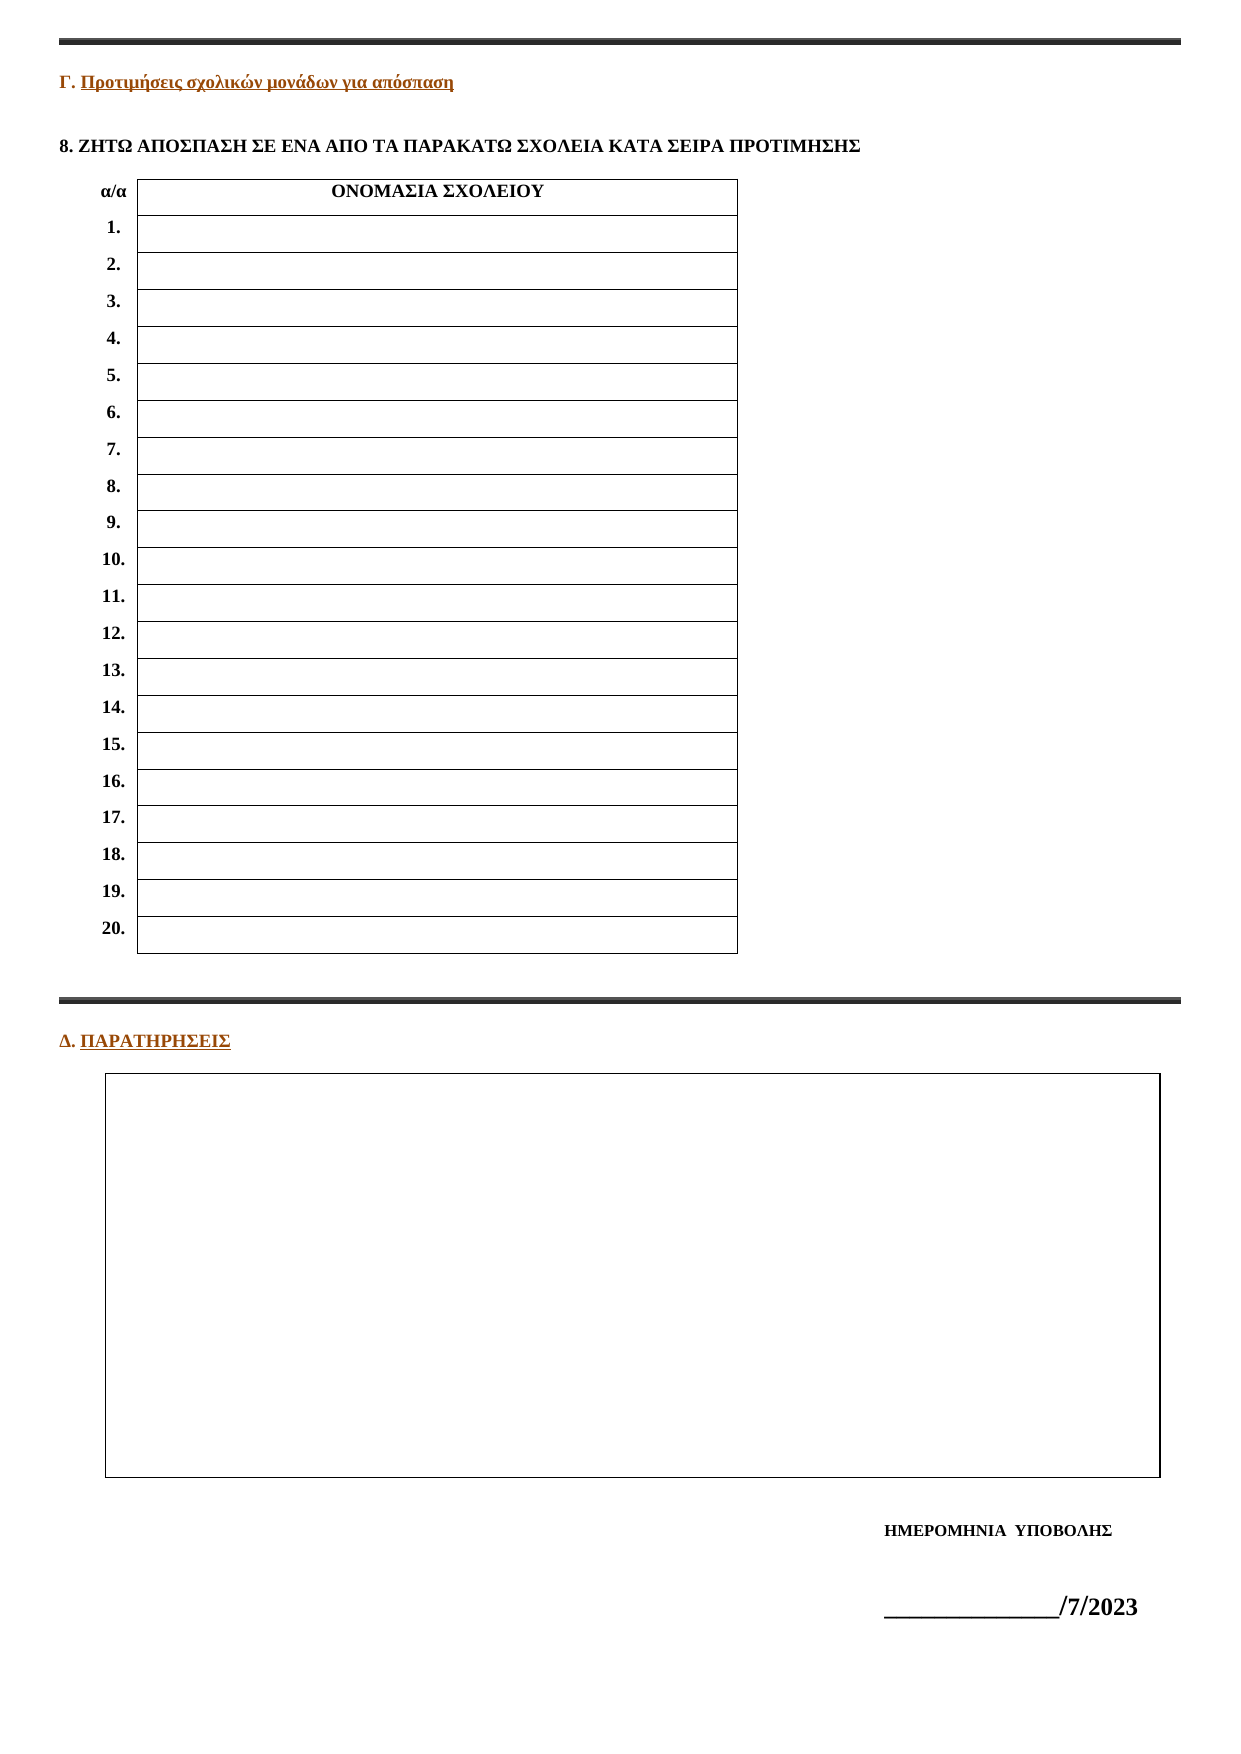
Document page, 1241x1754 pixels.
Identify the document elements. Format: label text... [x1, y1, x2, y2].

table_cell [138, 290, 737, 326]
table_cell [138, 253, 737, 289]
table_cell [138, 511, 737, 547]
table_cell 11. [89, 584, 137, 621]
table_cell 15. [89, 732, 137, 768]
table_cell 12. [89, 621, 137, 658]
table_cell 20. [89, 916, 137, 953]
table_cell 3. [89, 289, 137, 326]
table_cell [138, 364, 737, 400]
text Δ. ΠΑΡΑΤΗΡΗΣΕΙΣ [59, 1030, 1181, 1052]
table_cell [138, 806, 737, 842]
table_cell [138, 475, 737, 510]
table_cell 4. [89, 326, 137, 363]
table_cell [138, 770, 737, 805]
table_cell [138, 438, 737, 473]
table_cell 8. [89, 474, 137, 510]
table_cell [138, 327, 737, 363]
text ΗΜΕΡΟΜΗΝΙΑ ΥΠΟΒΟΛΗΣ [809, 1521, 1181, 1540]
text ______________/7/2023 [738, 1559, 1181, 1643]
table_cell 17. [89, 805, 137, 842]
table_cell 9. [89, 510, 137, 547]
table_cell [138, 216, 737, 252]
table_cell [138, 733, 737, 768]
table_cell 14. [89, 695, 137, 732]
table_cell 5. [89, 363, 137, 400]
table_header ΟΝΟΜΑΣΙΑ ΣΧΟΛΕΙΟΥ [138, 180, 737, 215]
table_header α/α [89, 179, 137, 215]
table_cell 10. [89, 547, 137, 584]
table_cell [138, 696, 737, 732]
text 8. ΖΗΤΩ ΑΠΟΣΠΑΣΗ ΣΕ ΕΝΑ ΑΠΟ ΤΑ ΠΑΡΑΚΑΤΩ ΣΧΟΛΕΙΑ ΚΑΤΑ ΣΕΙΡΑ ΠΡΟΤΙΜΗΣΗΣ [59, 135, 1181, 157]
table_cell 16. [89, 769, 137, 805]
table_cell [138, 917, 737, 953]
table_cell [138, 880, 737, 916]
text Γ. Προτιμήσεις σχολικών μονάδων για απόσπαση [59, 71, 1181, 92]
table_cell 7. [89, 437, 137, 473]
table_cell 18. [89, 842, 137, 879]
table_cell 13. [89, 658, 137, 695]
table_cell 19. [89, 879, 137, 916]
table_header [106, 1074, 1159, 1477]
table_cell [138, 659, 737, 695]
table_cell 6. [89, 400, 137, 437]
table_cell 2. [89, 252, 137, 289]
table_cell [138, 585, 737, 621]
table_cell [138, 401, 737, 437]
table_cell [138, 843, 737, 879]
table_cell [138, 548, 737, 584]
table_cell [138, 622, 737, 658]
table_cell 1. [89, 215, 137, 252]
